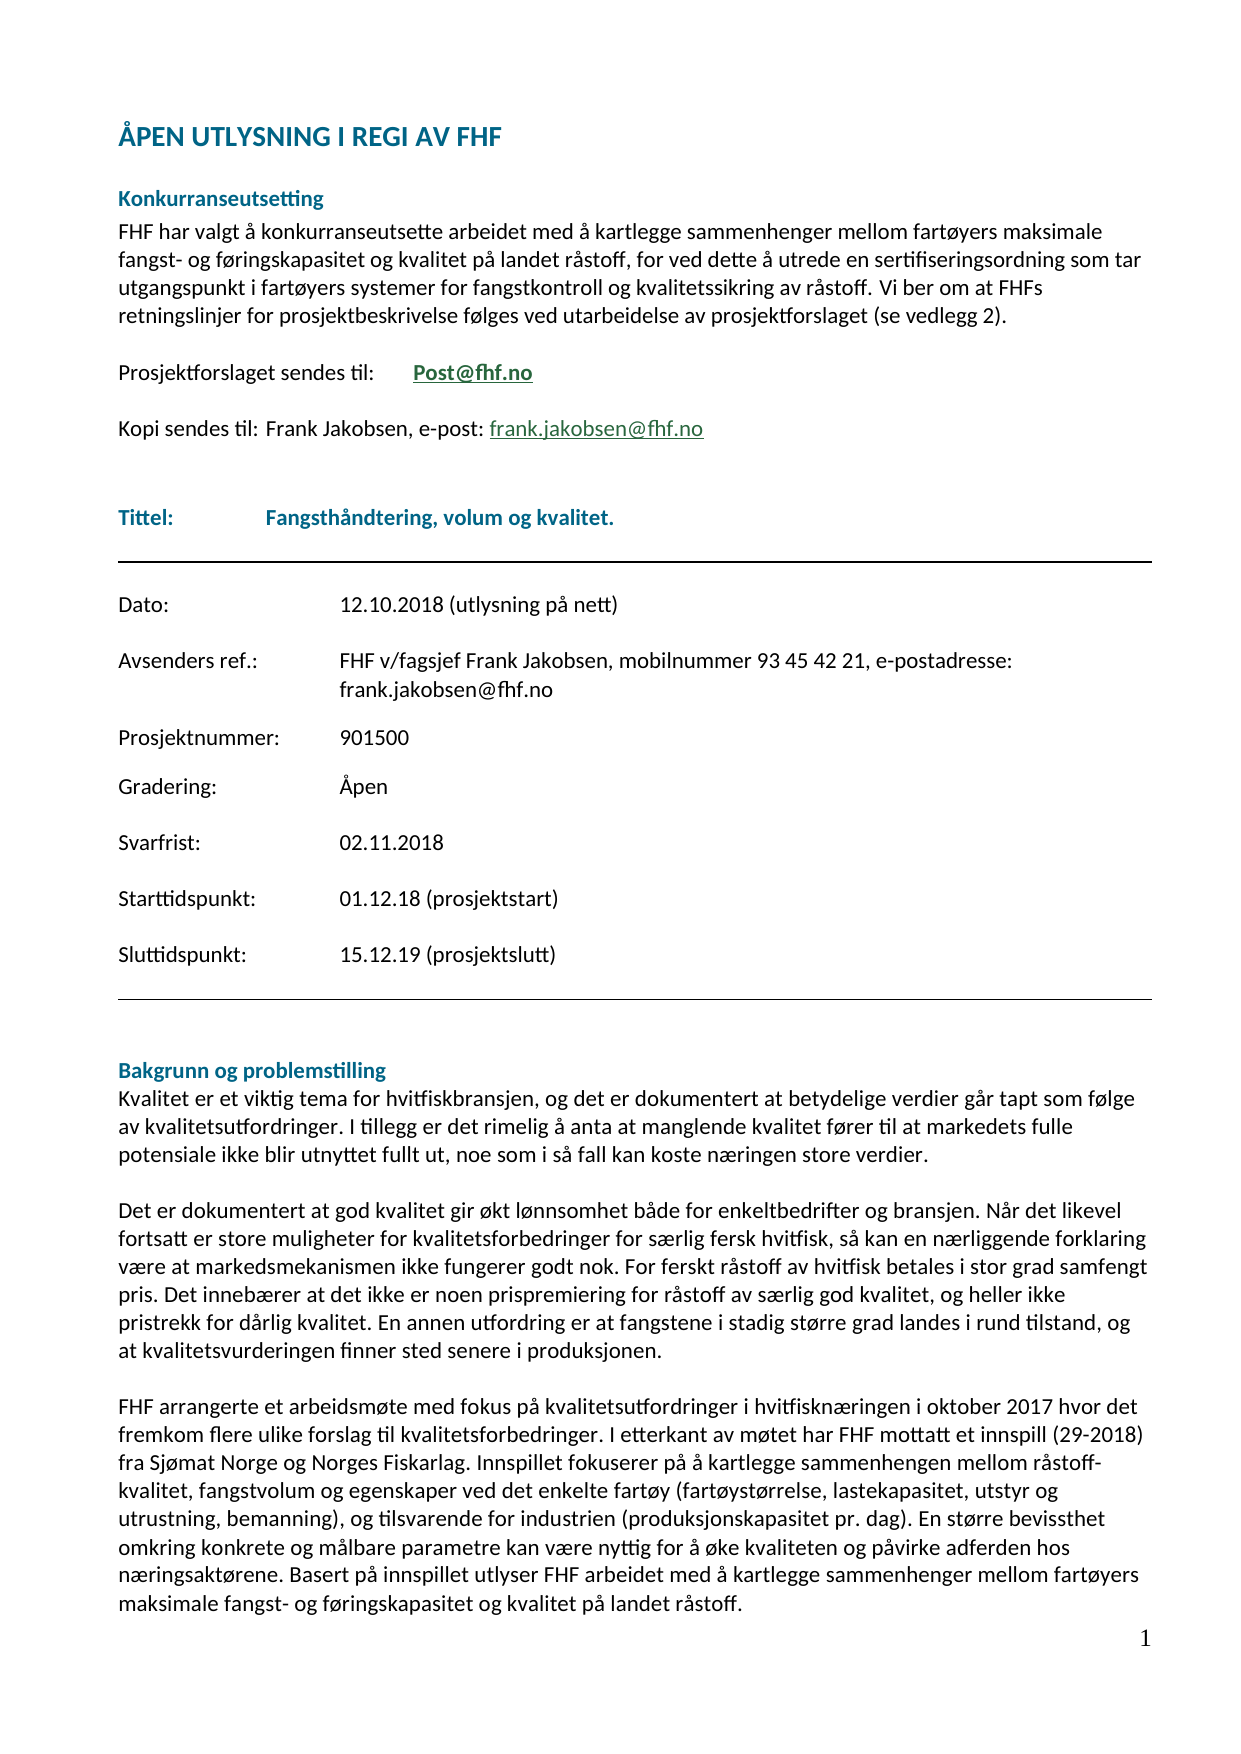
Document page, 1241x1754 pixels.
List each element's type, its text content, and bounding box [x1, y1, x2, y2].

text FHF arrangerte et arbeidsmøte med fokus på kvalitetsutfordringer i hvitfisknæringen i oktober 2017 hvor det fremkom flere ulike forslag til kvalitetsforbedringer. I etterkant av møtet har FHF mottatt et innspill (29-2018) fra Sjømat Norge og Norges Fiskarlag. Innspillet fokuserer på å kartlegge sammenhengen mellom råstoff-kvalitet, fangstvolum og egenskaper ved det enkelte fartøy (fartøystørrelse, lastekapasitet, utstyr og utrustning, bemanning), og tilsvarende for industrien (produksjonskapasitet pr. dag). En større bevissthet omkring konkrete og målbare parametre kan være nyttig for å øke kvaliteten og påvirke adferden hos næringsaktørene. Basert på innspillet utlyser FHF arbeidet med å kartlegge sammenhenger mellom fartøyers maksimale fangst- og føringskapasitet og kvalitet på landet råstoff. [118, 1392, 1152, 1617]
text Starttidspunkt: 01.12.18 (prosjektstart) [118, 884, 1152, 912]
text Svarfrist: 02.11.2018 [118, 828, 1152, 856]
text Tittel: Fangsthåndtering, volum og kvalitet. [118, 503, 1152, 531]
text Konkurranseutsetting [118, 184, 1152, 212]
text Dato: 12.10.2018 (utlysning på nett) [118, 591, 1152, 619]
text Det er dokumentert at god kvalitet gir økt lønnsomhet både for enkeltbedrifter og bransjen. Når det likevel fortsatt er store muligheter for kvalitetsforbedringer for særlig fersk hvitfisk, så kan en nærliggende forklaring være at markedsmekanismen ikke fungerer godt nok. For ferskt råstoff av hvitfisk betales i stor grad samfengt pris. Det innebærer at det ikke er noen prispremiering for råstoff av særlig god kvalitet, og heller ikke pristrekk for dårlig kvalitet. En annen utfordring er at fangstene i stadig større grad landes i rund tilstand, og at kvalitetsvurderingen finner sted senere i produksjonen. [118, 1196, 1152, 1364]
text Kvalitet er et viktig tema for hvitfiskbransjen, og det er dokumentert at betydelige verdier går tapt som følge av kvalitetsutfordringer. I tillegg er det rimelig å anta at manglende kvalitet fører til at markedets fulle potensiale ikke blir utnyttet fullt ut, noe som i så fall kan koste næringen store verdier. [118, 1084, 1152, 1168]
text ÅPEN UTLYSNING I REGI AV FHF [118, 118, 1152, 154]
text Prosjektforslaget sendes til: Post@fhf.no [118, 358, 1152, 386]
text Sluttidspunkt: 15.12.19 (prosjektslutt) [118, 941, 1152, 968]
text Prosjektnummer: 901500 [118, 723, 1152, 752]
text Avsenders ref.: FHF v/fagsjef Frank Jakobsen, mobilnummer 93 45 42 21, e-postadresse: frank.jakobsen@fhf.no [118, 647, 1152, 703]
text Kopi sendes til: Frank Jakobsen, e-post: frank.jakobsen@fhf.no [118, 414, 1152, 442]
text Gradering: Åpen [118, 772, 1152, 800]
text FHF har valgt å konkurranseutsette arbeidet med å kartlegge sammenhenger mellom fartøyers maksimale fangst- og føringskapasitet og kvalitet på landet råstoff, for ved dette å utrede en sertifiseringsordning som tar utgangspunkt i fartøyers systemer for fangstkontroll og kvalitetssikring av råstoff. Vi ber om at FHFs retningslinjer for prosjektbeskrivelse følges ved utarbeidelse av prosjektforslaget (se vedlegg 2). [118, 217, 1144, 329]
text Bakgrunn og problemstilling [118, 1056, 1152, 1084]
